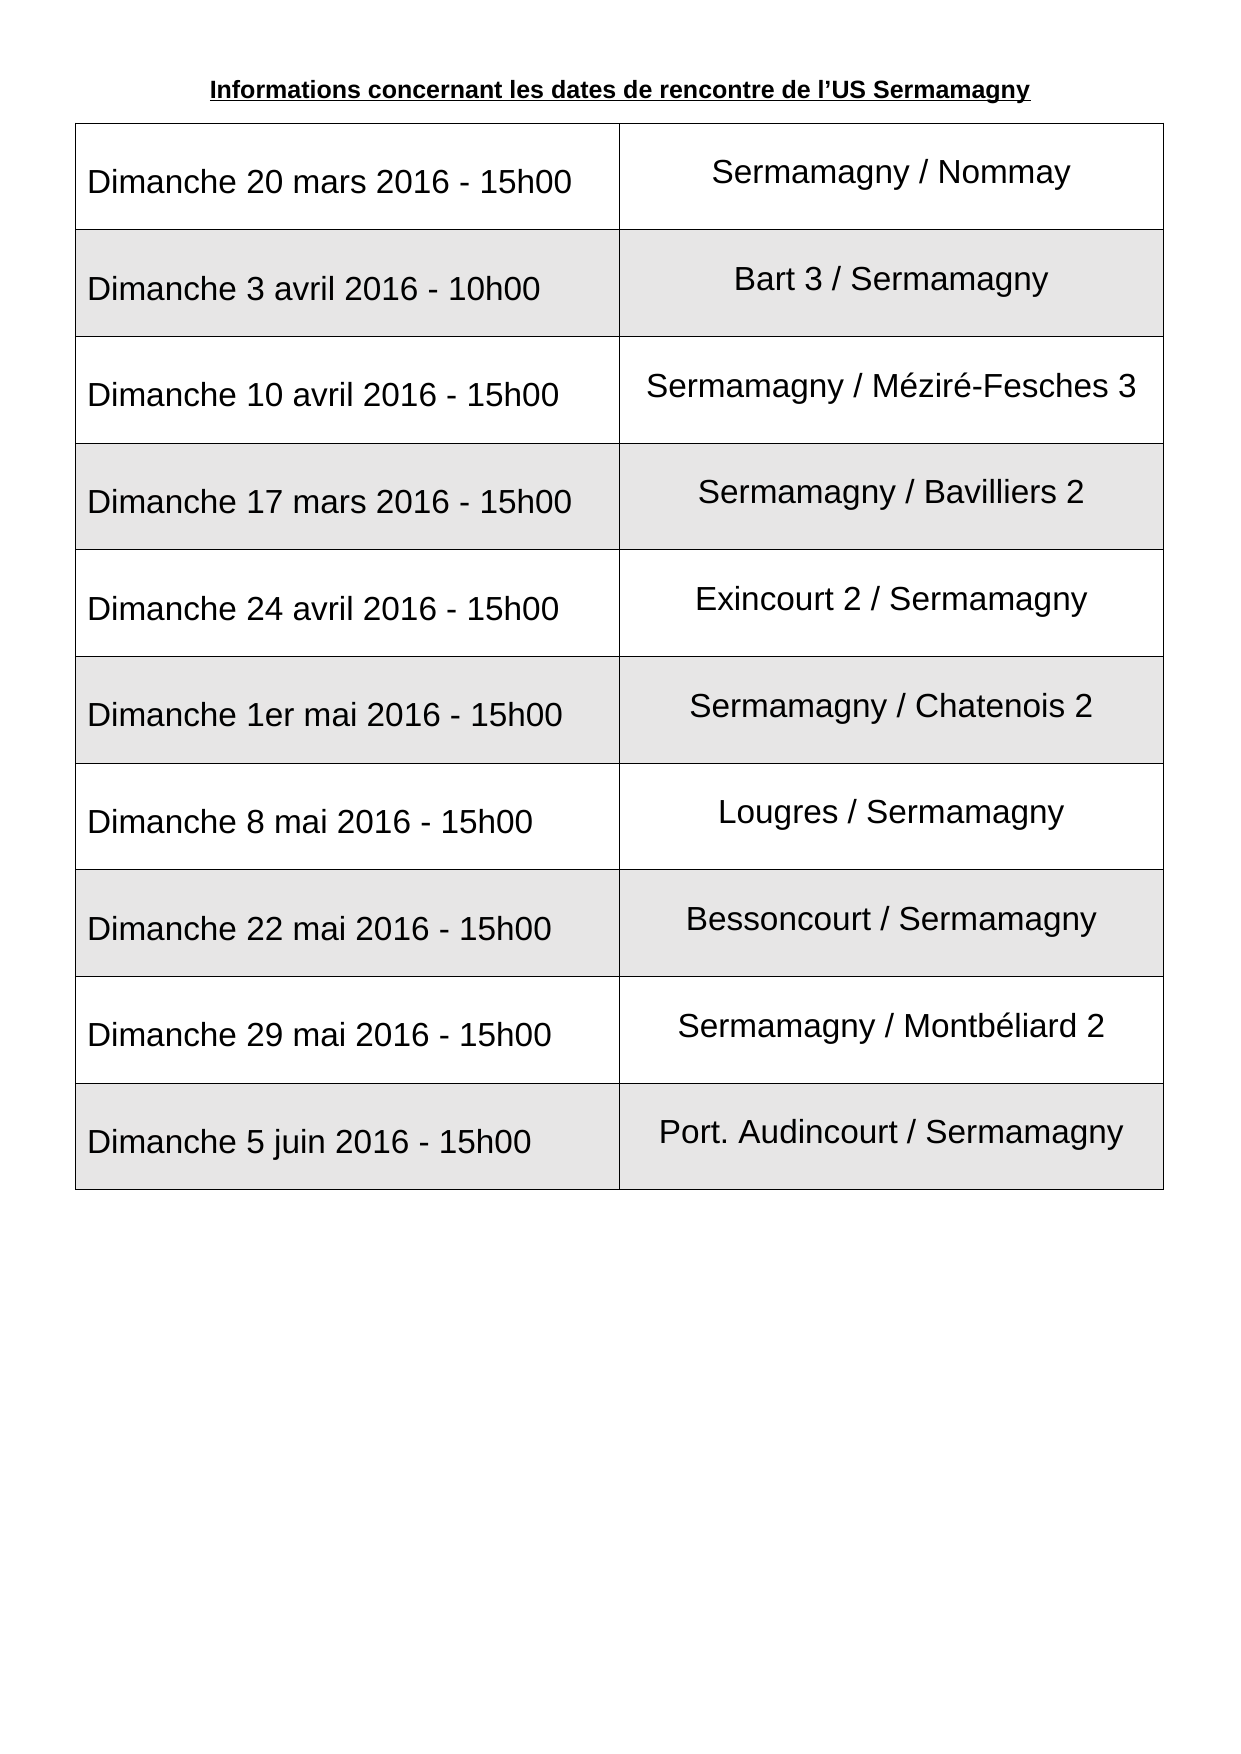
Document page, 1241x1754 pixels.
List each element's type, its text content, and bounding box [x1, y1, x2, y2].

table_cell Dimanche 10 avril 2016 - 15h00 [76, 337, 619, 443]
table_cell Dimanche 8 mai 2016 - 15h00 [76, 764, 619, 869]
table_cell Dimanche 24 avril 2016 - 15h00 [76, 550, 619, 656]
table_cell Dimanche 3 avril 2016 - 10h00 [76, 230, 619, 336]
table_cell Sermamagny / Méziré-Fesches 3 [620, 337, 1163, 443]
table_header Sermamagny / Nommay [620, 124, 1163, 229]
table_cell Dimanche 17 mars 2016 - 15h00 [76, 444, 619, 549]
table_header Dimanche 20 mars 2016 - 15h00 [76, 124, 619, 229]
table_cell Lougres / Sermamagny [620, 764, 1163, 869]
table_cell Bessoncourt / Sermamagny [620, 870, 1163, 976]
table_cell Sermamagny / Montbéliard 2 [620, 977, 1163, 1083]
table_cell Dimanche 5 juin 2016 - 15h00 [76, 1084, 619, 1189]
text Informations concernant les dates de rencontre de l’US Sermamagny [75, 75, 1165, 104]
table_cell Exincourt 2 / Sermamagny [620, 550, 1163, 656]
table_cell Bart 3 / Sermamagny [620, 230, 1163, 336]
table_cell Dimanche 1er mai 2016 - 15h00 [76, 657, 619, 763]
table_cell Port. Audincourt / Sermamagny [620, 1084, 1163, 1189]
table_cell Dimanche 29 mai 2016 - 15h00 [76, 977, 619, 1083]
table_cell Sermamagny / Chatenois 2 [620, 657, 1163, 763]
table_cell Dimanche 22 mai 2016 - 15h00 [76, 870, 619, 976]
table_cell Sermamagny / Bavilliers 2 [620, 444, 1163, 549]
